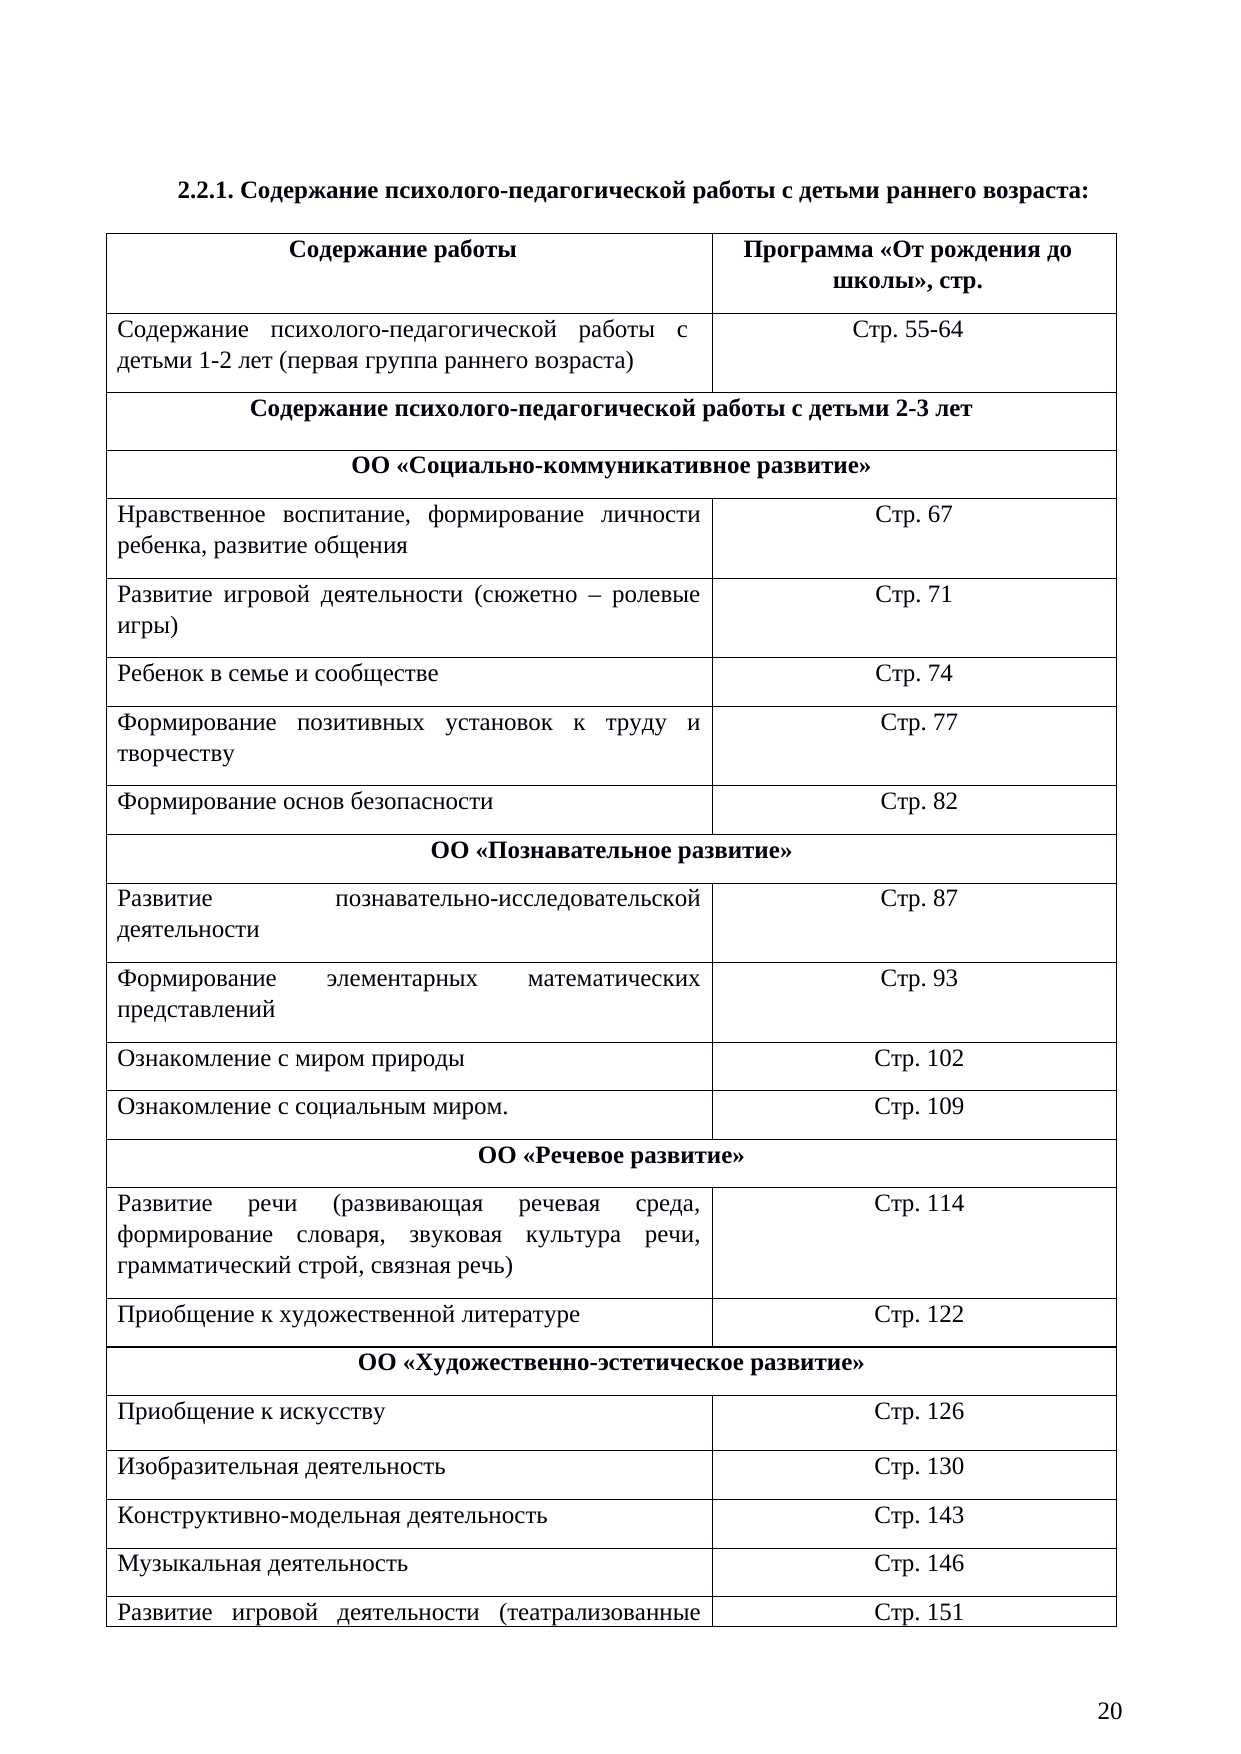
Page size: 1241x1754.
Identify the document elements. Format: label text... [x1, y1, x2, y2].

table_cell Стр. 74 [713, 658, 1116, 706]
table_cell Нравственное воспитание, формирование личности ребенка, развитие общения [107, 499, 712, 578]
table_header Программа «От рождения до школы», стр. [713, 234, 1116, 313]
table_cell ОО «Социально-коммуникативное развитие» [107, 451, 1116, 498]
table_cell Изобразительная деятельность [107, 1451, 712, 1499]
table_cell Стр. 122 [713, 1299, 1116, 1346]
table_cell ОО «Речевое развитие» [107, 1140, 1116, 1187]
table_cell Музыкальная деятельность [107, 1549, 712, 1596]
table_cell ОО «Познавательное развитие» [107, 835, 1116, 882]
table_cell Приобщение к художественной литературе [107, 1299, 712, 1346]
table_header Содержание работы [107, 234, 712, 313]
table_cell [107, 1597, 712, 1626]
table_cell Формирование позитивных установок к труду и творчеству [107, 707, 712, 785]
text 2.2.1. Содержание психолого-педагогической работы с детьми раннего возраста: [118, 176, 1122, 204]
table_cell Ознакомление с социальным миром. [107, 1091, 712, 1139]
table_cell Развитие познавательно-исследовательской деятельности [107, 884, 712, 962]
table_cell ОО «Художественно-эстетическое развитие» [107, 1348, 1116, 1395]
table_cell Стр. 67 [713, 499, 1116, 578]
table_cell Стр. 87 [713, 884, 1116, 962]
table_cell Стр. 71 [713, 579, 1116, 657]
table_cell Содержание психолого-педагогической работы с детьми 1-2 лет (первая группа раннего возраста) [107, 314, 712, 392]
table_cell Стр. 102 [713, 1043, 1116, 1090]
table_cell Содержание психолого-педагогической работы с детьми 2-3 лет [107, 393, 1116, 449]
table_cell Стр. 130 [713, 1451, 1116, 1499]
table_cell Стр. 77 [713, 707, 1116, 785]
table_cell Приобщение к искусству [107, 1396, 712, 1450]
table_cell Стр. 143 [713, 1500, 1116, 1547]
table_cell Стр. 109 [713, 1091, 1116, 1139]
table_cell Стр. 82 [713, 786, 1116, 834]
table_cell Ознакомление с миром природы [107, 1043, 712, 1090]
table_cell Конструктивно-модельная деятельность [107, 1500, 712, 1547]
table_cell Стр. 146 [713, 1549, 1116, 1596]
table_cell Стр. 93 [713, 963, 1116, 1042]
table_cell Стр. 151 [713, 1597, 1116, 1626]
table_cell Формирование основ безопасности [107, 786, 712, 834]
table_cell Стр. 114 [713, 1188, 1116, 1298]
table_cell Развитие речи (развивающая речевая среда, формирование словаря, звуковая культура речи, грамматический строй, связная речь) [107, 1188, 712, 1298]
table_cell Развитие игровой деятельности (сюжетно – ролевые игры) [107, 579, 712, 657]
table_cell Стр. 126 [713, 1396, 1116, 1450]
table_cell Ребенок в семье и сообществе [107, 658, 712, 706]
table_cell Стр. 55-64 [713, 314, 1116, 392]
table_cell Формирование элементарных математических представлений [107, 963, 712, 1042]
